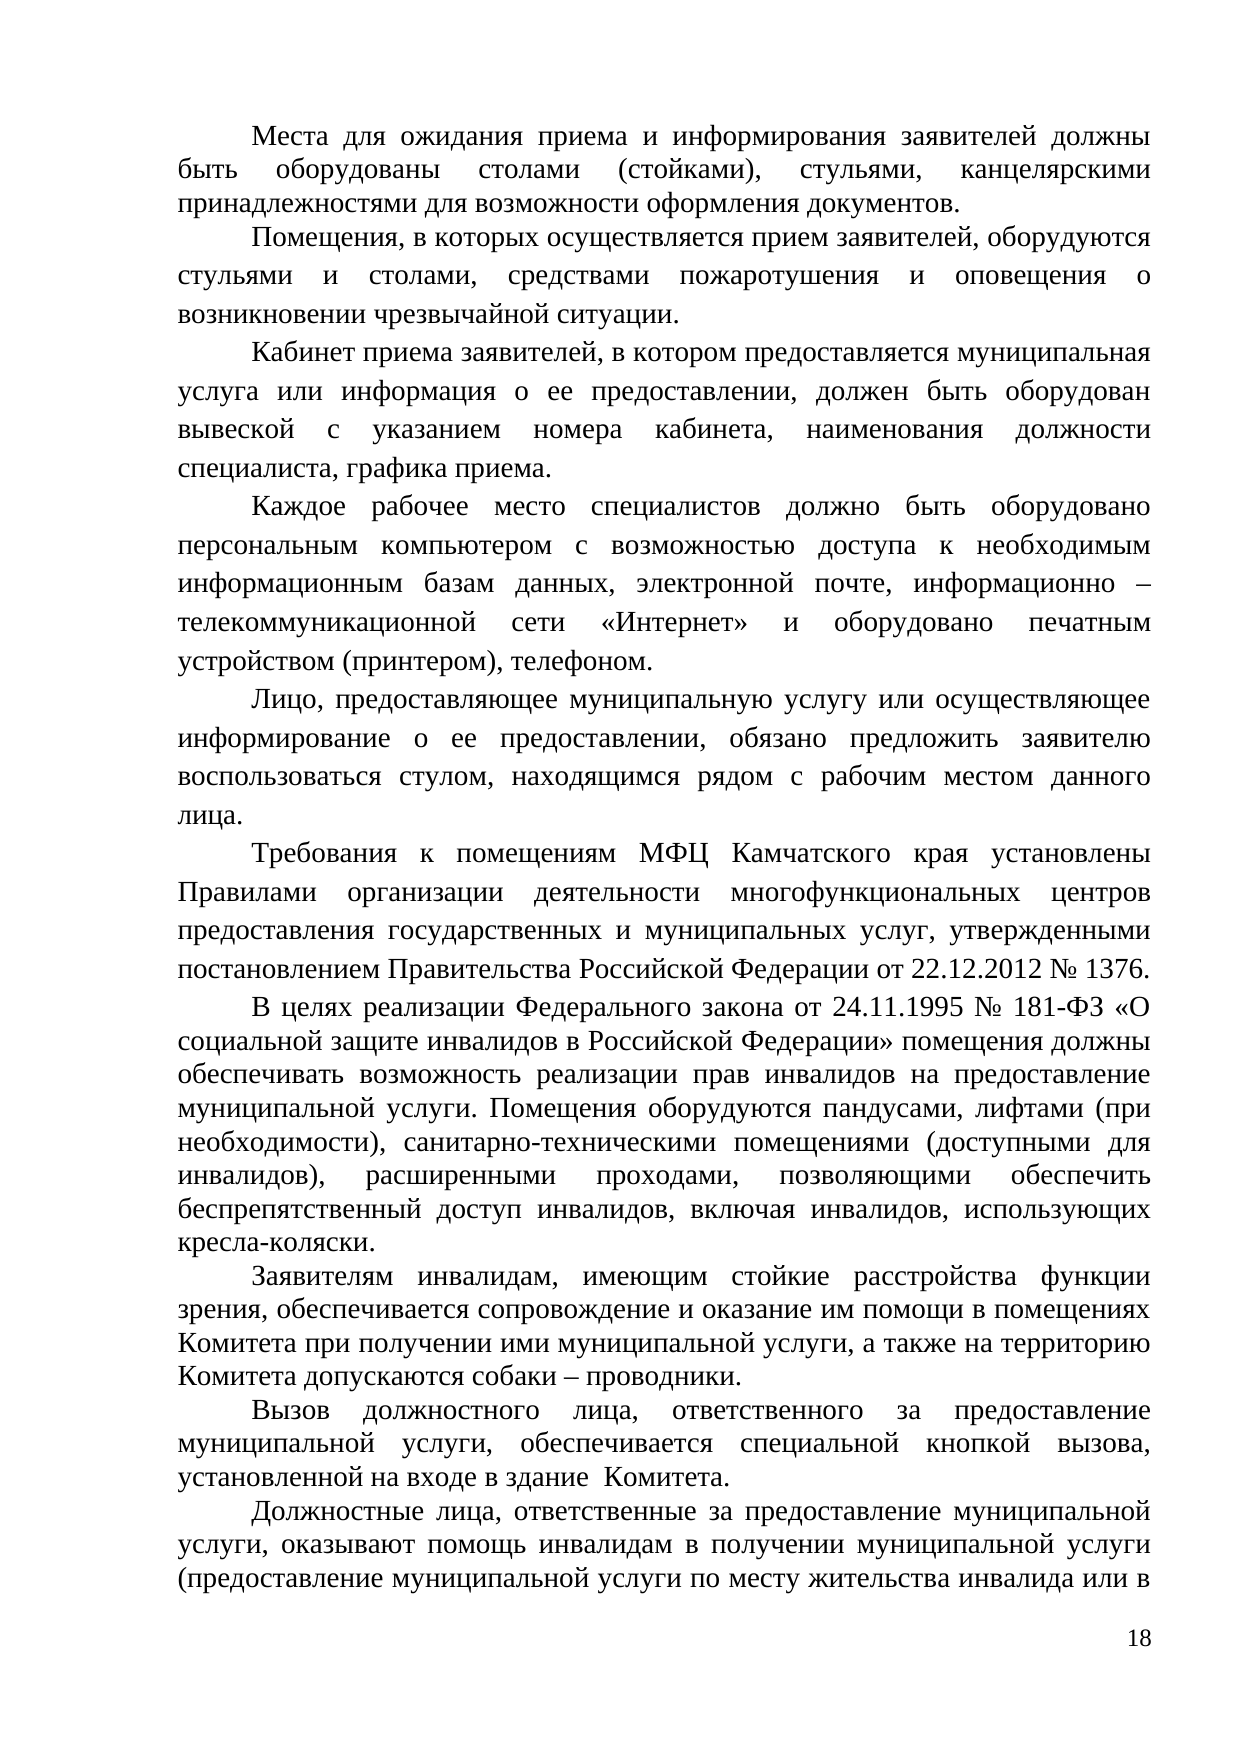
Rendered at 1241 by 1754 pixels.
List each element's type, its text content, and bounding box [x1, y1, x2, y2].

text Каждое рабочее место специалистов должно быть оборудовано персональным компьютером с возможностью доступа к необходимым информационным базам данных, электронной почте, информационно – телекоммуникационной сети «Интернет» и оборудовано печатным устройством (принтером), телефоном. [177, 488, 1152, 676]
text Вызов должностного лица, ответственного за предоставление муниципальной услуги, обеспечивается специальной кнопкой вызова, установленной на входе в здание Комитета. [177, 1392, 1152, 1493]
text Лицо, предоставляющее муниципальную услугу или осуществляющее информирование о ее предоставлении, обязано предложить заявителю воспользоваться стулом, находящимся рядом с рабочим местом данного лица. [177, 681, 1152, 830]
text Заявителям инвалидам, имеющим стойкие расстройства функции зрения, обеспечивается сопровождение и оказание им помощи в помещениях Комитета при получении ими муниципальной услуги, а также на территорию Комитета допускаются собаки – проводники. [177, 1258, 1152, 1392]
text Помещения, в которых осуществляется прием заявителей, оборудуются стульями и столами, средствами пожаротушения и оповещения о возникновении чрезвычайной ситуации. [177, 219, 1152, 329]
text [177, 1493, 1152, 1593]
text Требования к помещениям МФЦ Камчатского края установлены Правилами организации деятельности многофункциональных центров предоставления государственных и муниципальных услуг, утвержденными постановлением Правительства Российской Федерации от 22.12.2012 № 1376. [177, 835, 1152, 984]
text Места для ожидания приема и информирования заявителей должны быть оборудованы столами (стойками), стульями, канцелярскими принадлежностями для возможности оформления документов. [177, 118, 1152, 219]
text Кабинет приема заявителей, в котором предоставляется муниципальная услуга или информация о ее предоставлении, должен быть оборудован вывеской с указанием номера кабинета, наименования должности специалиста, графика приема. [177, 334, 1152, 483]
text В целях реализации Федерального закона от 24.11.1995 № 181-ФЗ «О социальной защите инвалидов в Российской Федерации» помещения должны обеспечивать возможность реализации прав инвалидов на предоставление муниципальной услуги. Помещения оборудуются пандусами, лифтами (при необходимости), санитарно-техническими помещениями (доступными для инвалидов), расширенными проходами, позволяющими обеспечить беспрепятственный доступ инвалидов, включая инвалидов, использующих кресла-коляски. [177, 989, 1152, 1258]
